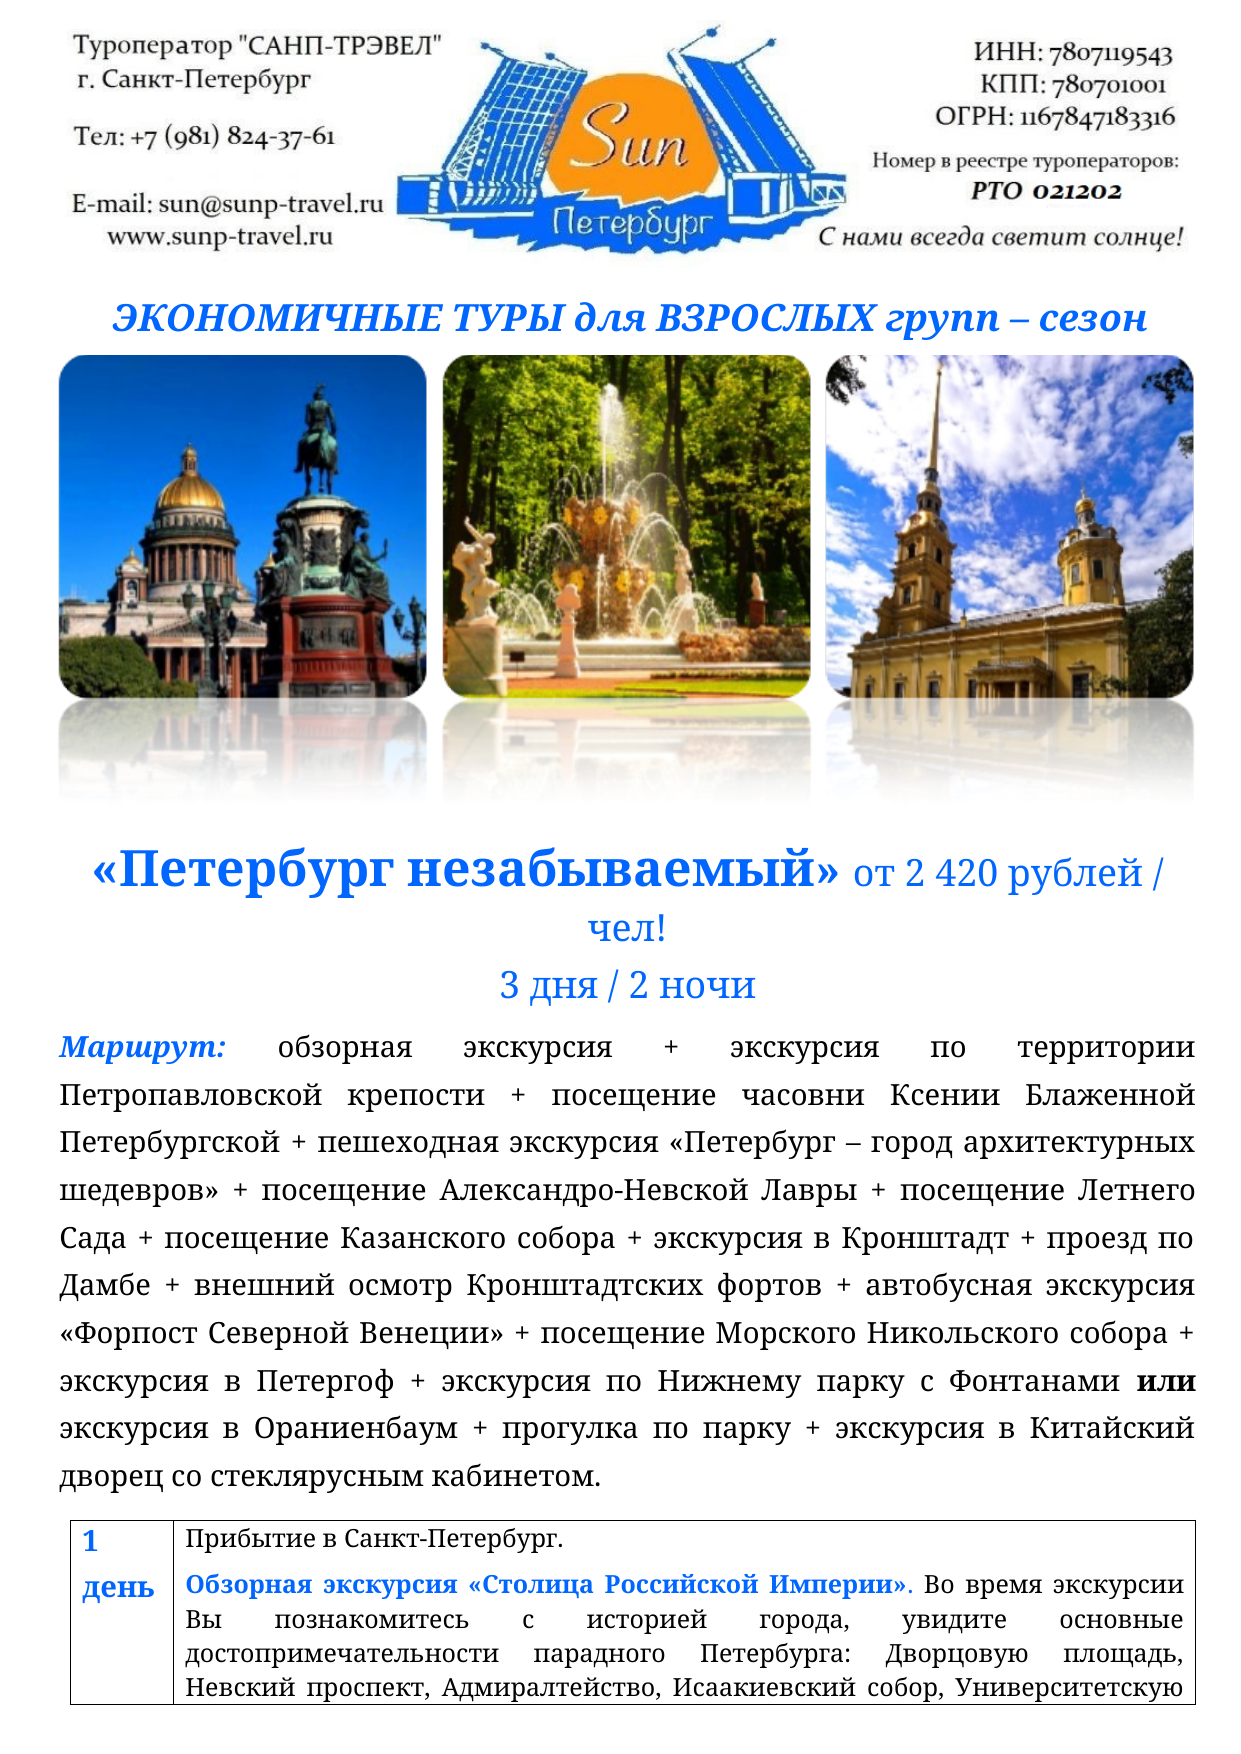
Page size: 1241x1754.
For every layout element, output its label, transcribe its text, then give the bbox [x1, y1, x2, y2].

text 3 дня / 2 ночи [59, 958, 1196, 1009]
text ЭКОНОМИЧНЫЕ ТУРЫ для ВЗРОСЛЫХ групп – сезон 2024 г. [59, 291, 1196, 419]
picture [56, 355, 430, 806]
text «Петербург незабываемый» от 2 420 рублей / чел! [59, 833, 1196, 952]
table_header 1 день [71, 1521, 173, 1703]
picture [823, 355, 1197, 806]
picture [440, 355, 814, 806]
picture [58, 20, 1197, 268]
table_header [174, 1521, 1195, 1703]
text Маршрут: обзорная экскурсия + экскурсия по территории Петропавловской крепости + посещение часовни Ксении Блаженной Петербургской + пешеходная экскурсия «Петербург – город архитектурных шедевров» + посещение Александро-Невской Лавры + посещение Летнего Сада + посещение Казанского собора + экскурсия в Кронштадт + проезд по Дамбе + внешний осмотр Кронштадтских фортов + автобусная экскурсия «Форпост Северной Венеции» + посещение Морского Никольского собора + экскурсия в Петергоф + экскурсия по Нижнему парку с Фонтанами или экскурсия в Ораниенбаум + прогулка по парку + экскурсия в Китайский дворец со стеклярусным кабинетом. [59, 1027, 1196, 1495]
